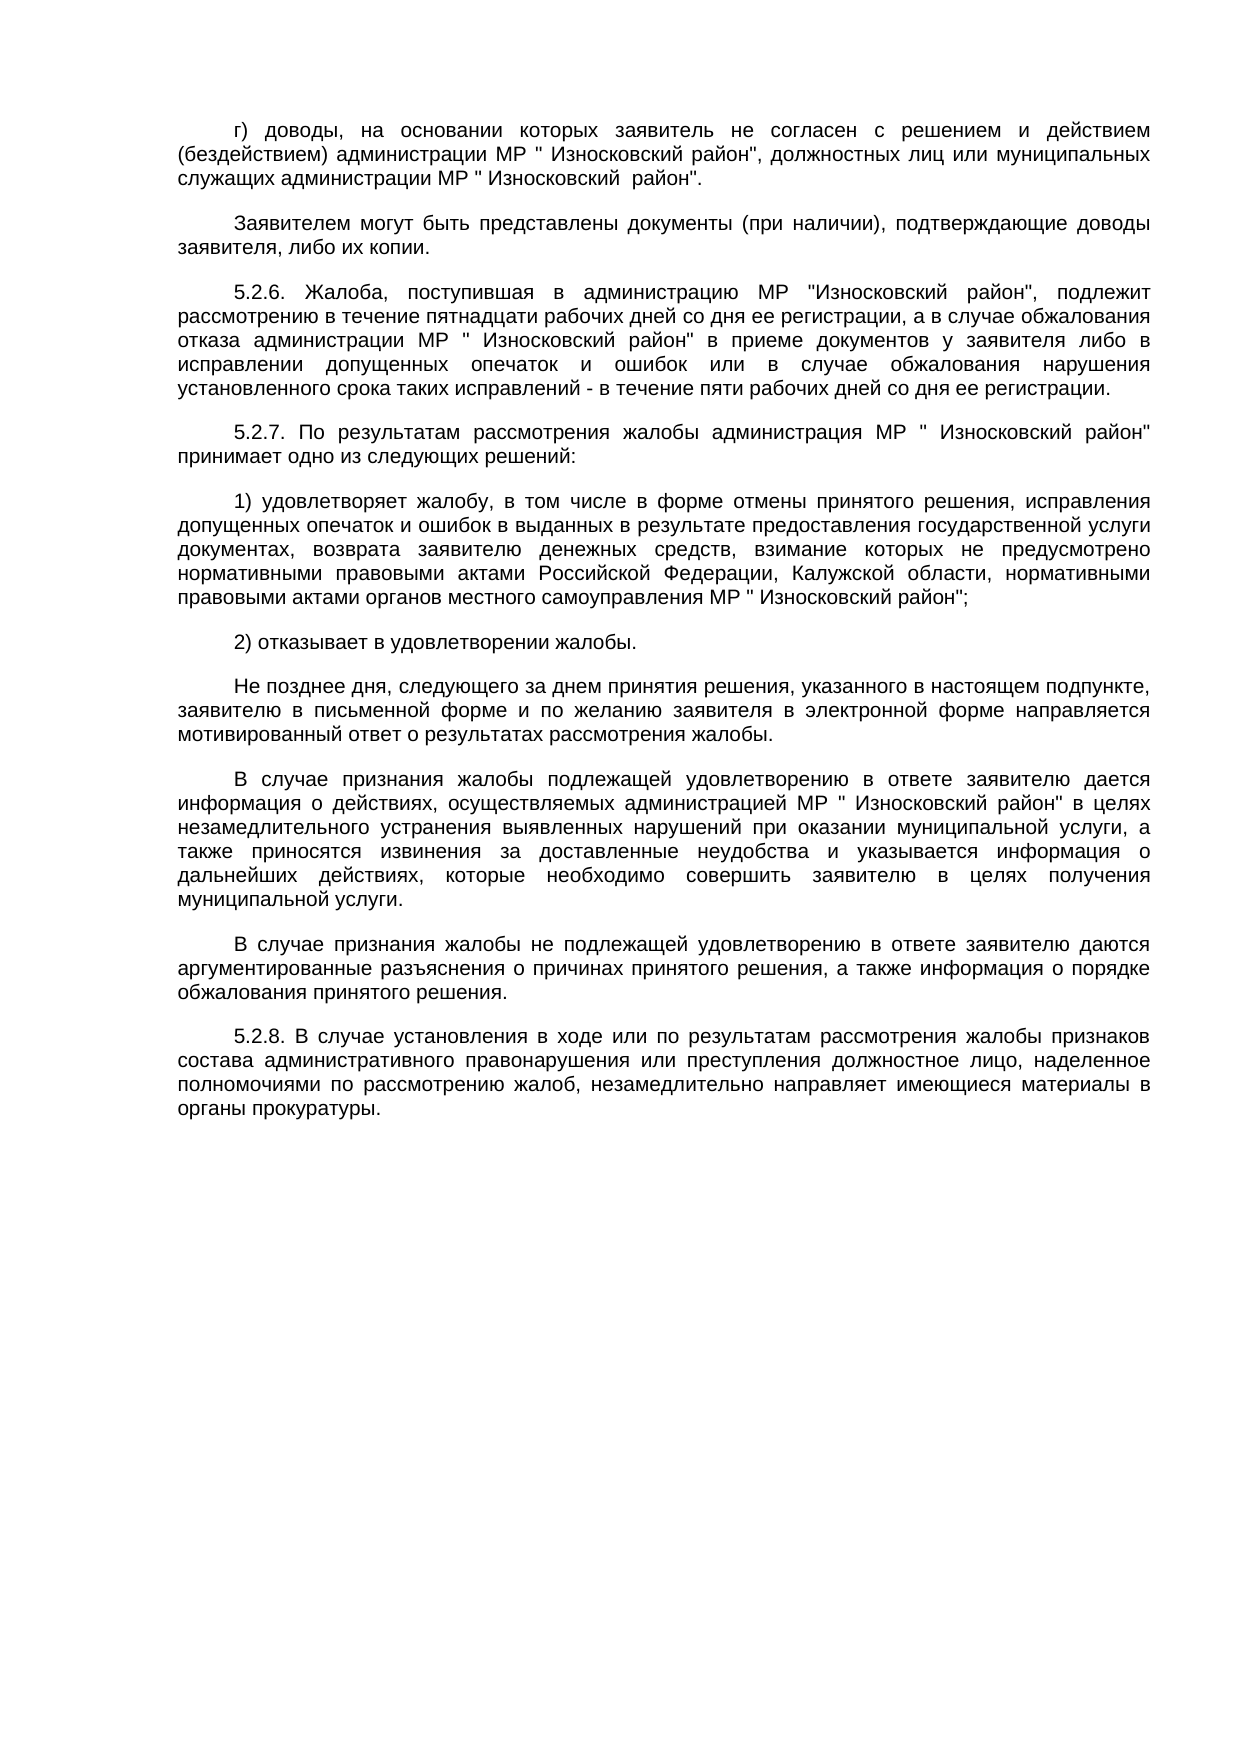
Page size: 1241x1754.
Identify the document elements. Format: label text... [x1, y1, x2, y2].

text г) доводы, на основании которых заявитель не согласен с решением и действием (бездействием) администрации МР " Износковский район", должностных лиц или муниципальных служащих администрации МР " Износковский район". [177, 118, 1152, 190]
text Не позднее дня, следующего за днем принятия решения, указанного в настоящем подпункте, заявителю в письменной форме и по желанию заявителя в электронной форме направляется мотивированный ответ о результатах рассмотрения жалобы. [177, 674, 1152, 746]
text В случае признания жалобы не подлежащей удовлетворению в ответе заявителю даются аргументированные разъяснения о причинах принятого решения, а также информация о порядке обжалования принятого решения. [177, 932, 1152, 1003]
text 1) удовлетворяет жалобу, в том числе в форме отмены принятого решения, исправления допущенных опечаток и ошибок в выданных в результате предоставления государственной услуги документах, возврата заявителю денежных средств, взимание которых не предусмотрено нормативными правовыми актами Российской Федерации, Калужской области, нормативными правовыми актами органов местного самоуправления МР " Износковский район"; [177, 489, 1152, 609]
text 2) отказывает в удовлетворении жалобы. [177, 629, 1152, 653]
text 5.2.8. В случае установления в ходе или по результатам рассмотрения жалобы признаков состава административного правонарушения или преступления должностное лицо, наделенное полномочиями по рассмотрению жалоб, незамедлительно направляет имеющиеся материалы в органы прокуратуры. [177, 1024, 1152, 1120]
text 5.2.6. Жалоба, поступившая в администрацию МР "Износковский район", подлежит рассмотрению в течение пятнадцати рабочих дней со дня ее регистрации, а в случае обжалования отказа администрации МР " Износковский район" в приеме документов у заявителя либо в исправлении допущенных опечаток и ошибок или в случае обжалования нарушения установленного срока таких исправлений - в течение пяти рабочих дней со дня ее регистрации. [177, 279, 1152, 399]
text В случае признания жалобы подлежащей удовлетворению в ответе заявителю дается информация о действиях, осуществляемых администрацией МР " Износковский район" в целях незамедлительного устранения выявленных нарушений при оказании муниципальной услуги, а также приносятся извинения за доставленные неудобства и указывается информация о дальнейших действиях, которые необходимо совершить заявителю в целях получения муниципальной услуги. [177, 767, 1152, 911]
text 5.2.7. По результатам рассмотрения жалобы администрация МР " Износковский район" принимает одно из следующих решений: [177, 420, 1152, 468]
text Заявителем могут быть представлены документы (при наличии), подтверждающие доводы заявителя, либо их копии. [177, 211, 1152, 259]
